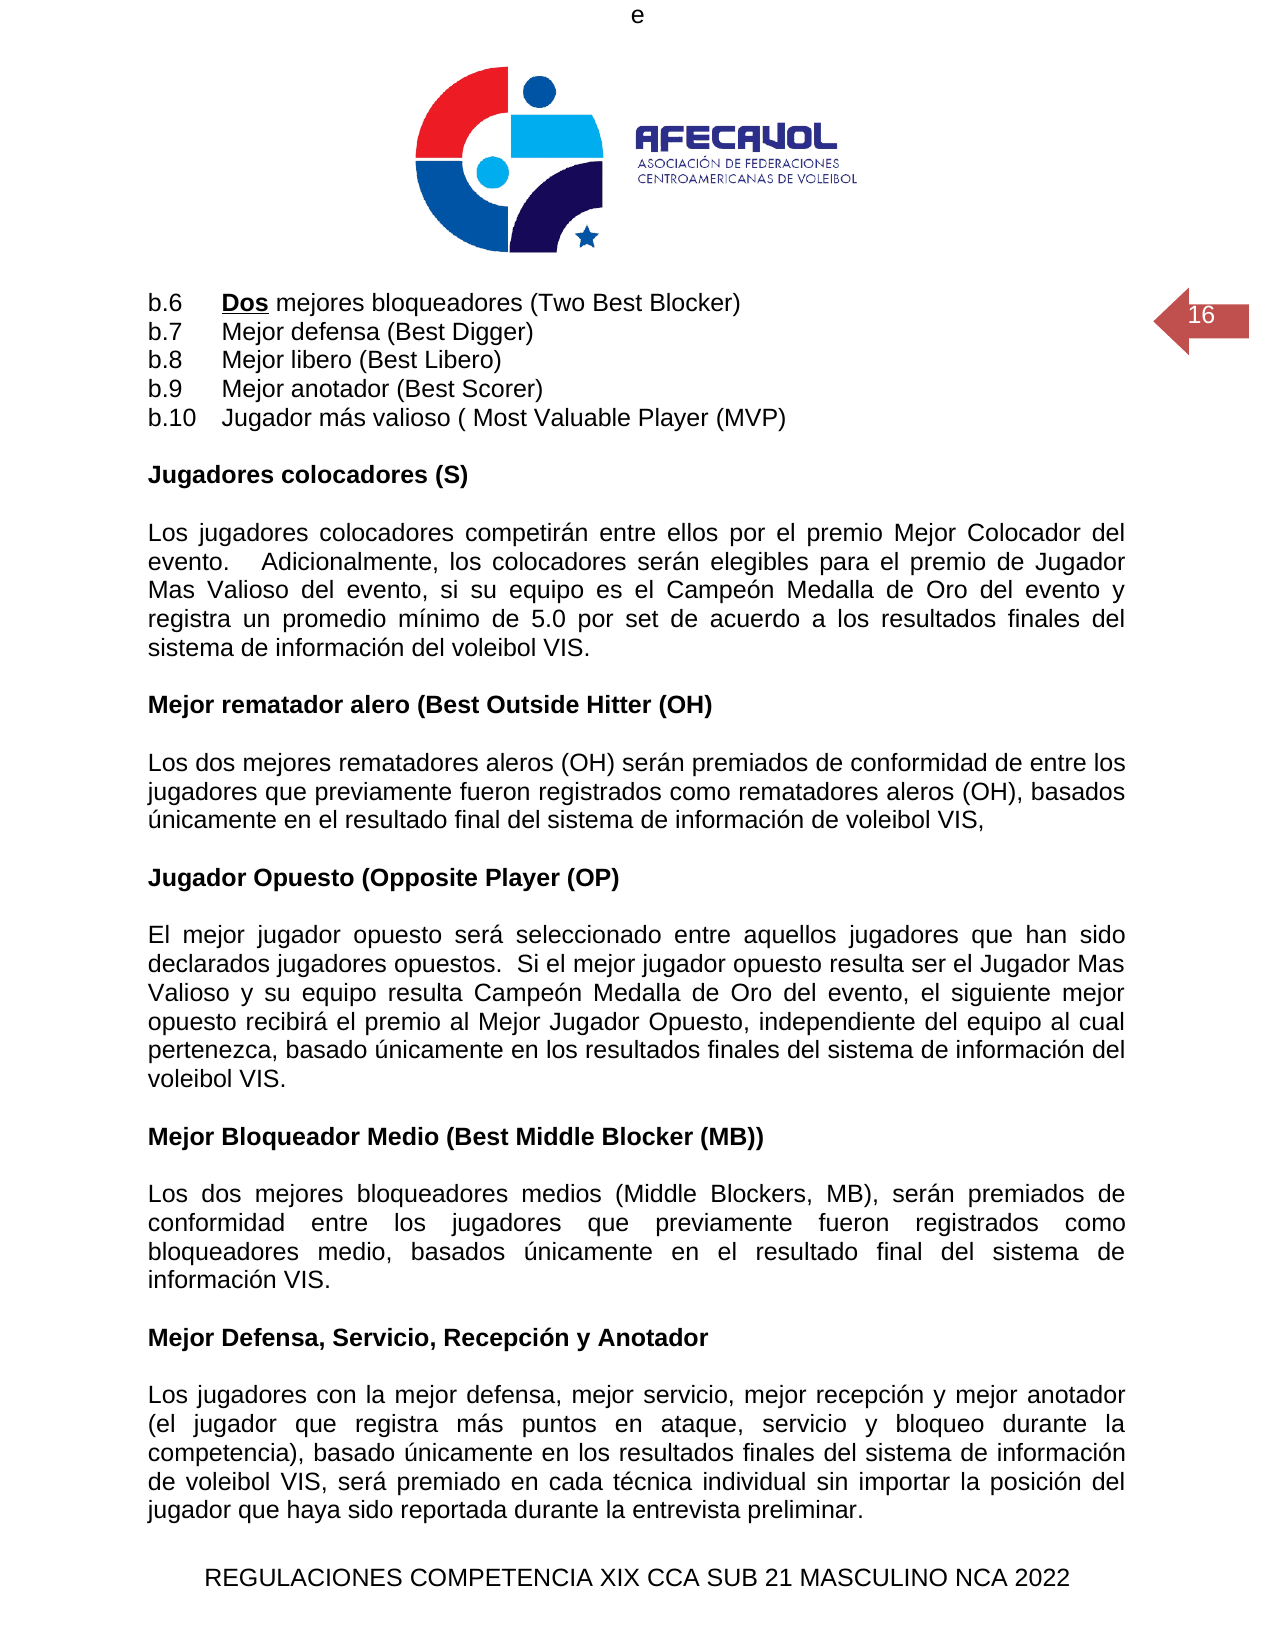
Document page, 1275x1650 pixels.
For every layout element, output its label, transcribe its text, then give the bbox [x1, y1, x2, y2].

text Los jugadores con la mejor defensa, mejor servicio, mejor recepción y mejor anotador (el jugador que registra más puntos en ataque, servicio y bloqueo durante la competencia), basado únicamente en los resultados finales del sistema de información de voleibol VIS, será premiado en cada técnica individual sin importar la posición del jugador que haya sido reportada durante la entrevista preliminar. [148, 1380, 1127, 1524]
text Jugadores colocadores (S) [148, 460, 1127, 489]
text Mejor Defensa, Servicio, Recepción y Anotador [148, 1323, 1127, 1352]
text Los jugadores colocadores competirán entre ellos por el premio Mejor Colocador del evento. Adicionalmente, los colocadores serán elegibles para el premio de Jugador Mas Valioso del evento, si su equipo es el Campeón Medalla de Oro del evento y registra un promedio mínimo de 5.0 por set de acuerdo a los resultados finales del sistema de información del voleibol VIS. [148, 518, 1127, 662]
text Jugador Opuesto (Opposite Player (OP) [148, 863, 1127, 892]
text El mejor jugador opuesto será seleccionado entre aquellos jugadores que han sido declarados jugadores opuestos. Si el mejor jugador opuesto resulta ser el Jugador Mas Valioso y su equipo resulta Campeón Medalla de Oro del evento, el siguiente mejor opuesto recibirá el premio al Mejor Jugador Opuesto, independiente del equipo al cual pertenezca, basado únicamente en los resultados finales del sistema de información del voleibol VIS. [148, 920, 1127, 1093]
text b.9 Mejor anotador (Best Scorer) [148, 374, 1127, 403]
text Mejor Bloqueador Medio (Best Middle Blocker (MB)) [148, 1122, 1127, 1150]
text Mejor rematador alero (Best Outside Hitter (OH) [148, 690, 1127, 719]
text b.10 Jugador más valioso ( Most Valuable Player (MVP) [148, 403, 1127, 432]
text b.8 Mejor libero (Best Libero) [148, 345, 1127, 374]
text Los dos mejores rematadores aleros (OH) serán premiados de conformidad de entre los jugadores que previamente fueron registrados como rematadores aleros (OH), basados únicamente en el resultado final del sistema de información de voleibol VIS, [148, 748, 1127, 834]
text b.7 Mejor defensa (Best Digger) [148, 317, 1127, 345]
text b.6 Dos mejores bloqueadores (Two Best Blocker) [148, 288, 1127, 317]
picture [413, 57, 862, 259]
text Los dos mejores bloqueadores medios (Middle Blockers, MB), serán premiados de conformidad entre los jugadores que previamente fueron registrados como bloqueadores medio, basados únicamente en el resultado final del sistema de información VIS. [148, 1179, 1127, 1294]
